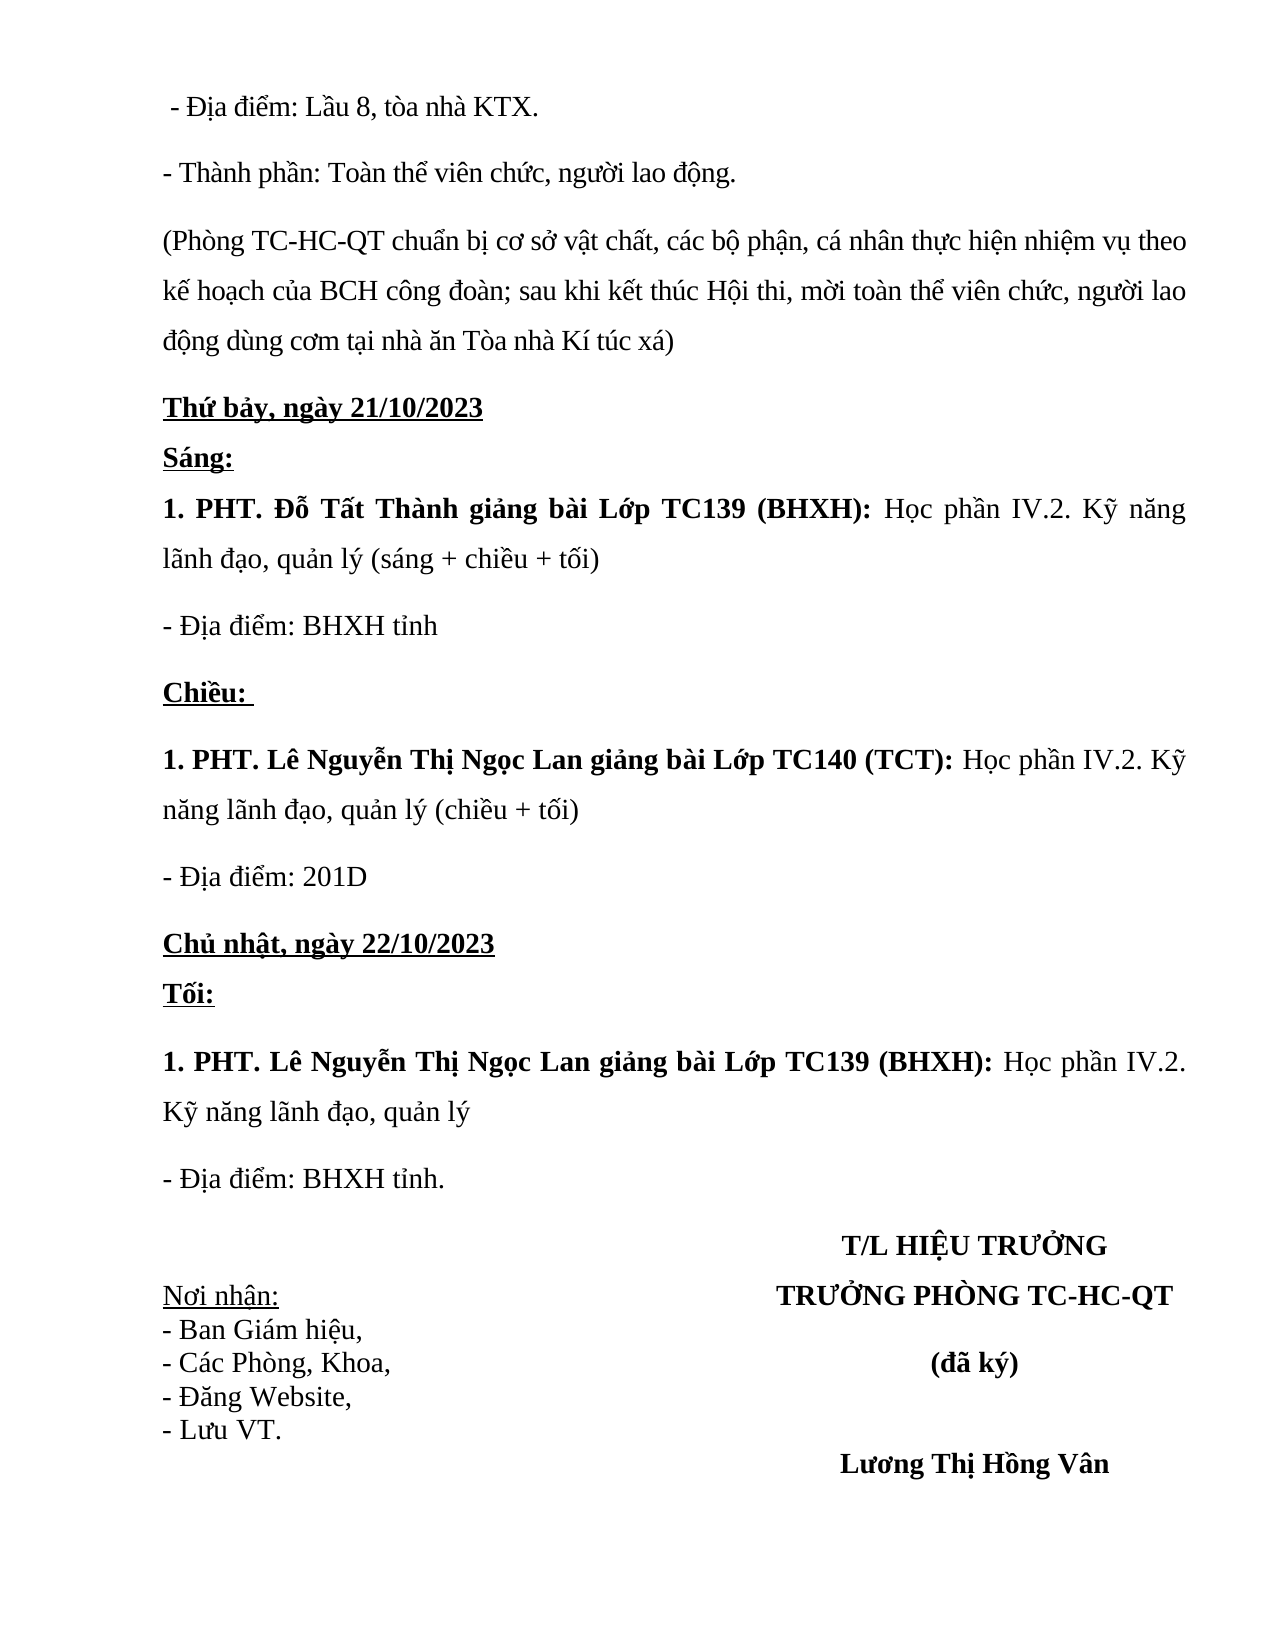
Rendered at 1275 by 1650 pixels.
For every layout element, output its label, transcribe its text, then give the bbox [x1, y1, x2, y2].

text - Thành phần: Toàn thể viên chức, người lao động. [162, 156, 1186, 189]
text 1. PHT. Lê Nguyễn Thị Ngọc Lan giảng bài Lớp TC139 (BHXH): Học phần IV.2. Kỹ năng lãnh đạo, quản lý [162, 1044, 1186, 1127]
text - Các Phòng, Khoa, (đã ký) [162, 1345, 1186, 1379]
text - Lưu VT. Lương Thị Hồng Vân [162, 1412, 1186, 1479]
text (Phòng TC-HC-QT chuẩn bị cơ sở vật chất, các bộ phận, cá nhân thực hiện nhiệm vụ theo kế hoạch của BCH công đoàn; sau khi kết thúc Hội thi, mời toàn thể viên chức, người lao động dùng cơm tại nhà ăn Tòa nhà Kí túc xá) [162, 223, 1186, 357]
text Nơi nhận: TRƯỞNG PHÒNG TC-HC-QT [162, 1278, 1186, 1312]
text - Địa điểm: 201D [162, 859, 1186, 893]
text Sáng: [162, 441, 1186, 474]
text - Địa điểm: BHXH tỉnh [162, 608, 1186, 642]
text Chiều: [162, 675, 1186, 709]
text Thứ bảy, ngày 21/10/2023 [162, 390, 1186, 424]
text - Ban Giám hiệu, [162, 1312, 1186, 1345]
text T/L HIỆU TRƯỞNG [162, 1228, 1186, 1261]
text Tối: [162, 977, 1186, 1010]
text - Đăng Website, [162, 1379, 1186, 1412]
text - Địa điểm: BHXH tỉnh. [162, 1161, 1186, 1194]
text 1. PHT. Lê Nguyễn Thị Ngọc Lan giảng bài Lớp TC140 (TCT): Học phần IV.2. Kỹ năng lãnh đạo, quản lý (chiều + tối) [162, 742, 1186, 826]
text - Địa điểm: Lầu 8, tòa nhà KTX. [162, 89, 1186, 122]
text 1. PHT. Đỗ Tất Thành giảng bài Lớp TC139 (BHXH): Học phần IV.2. Kỹ năng lãnh đạo, quản lý (sáng + chiều + tối) [162, 491, 1186, 575]
text Chủ nhật, ngày 22/10/2023 [162, 926, 1186, 960]
